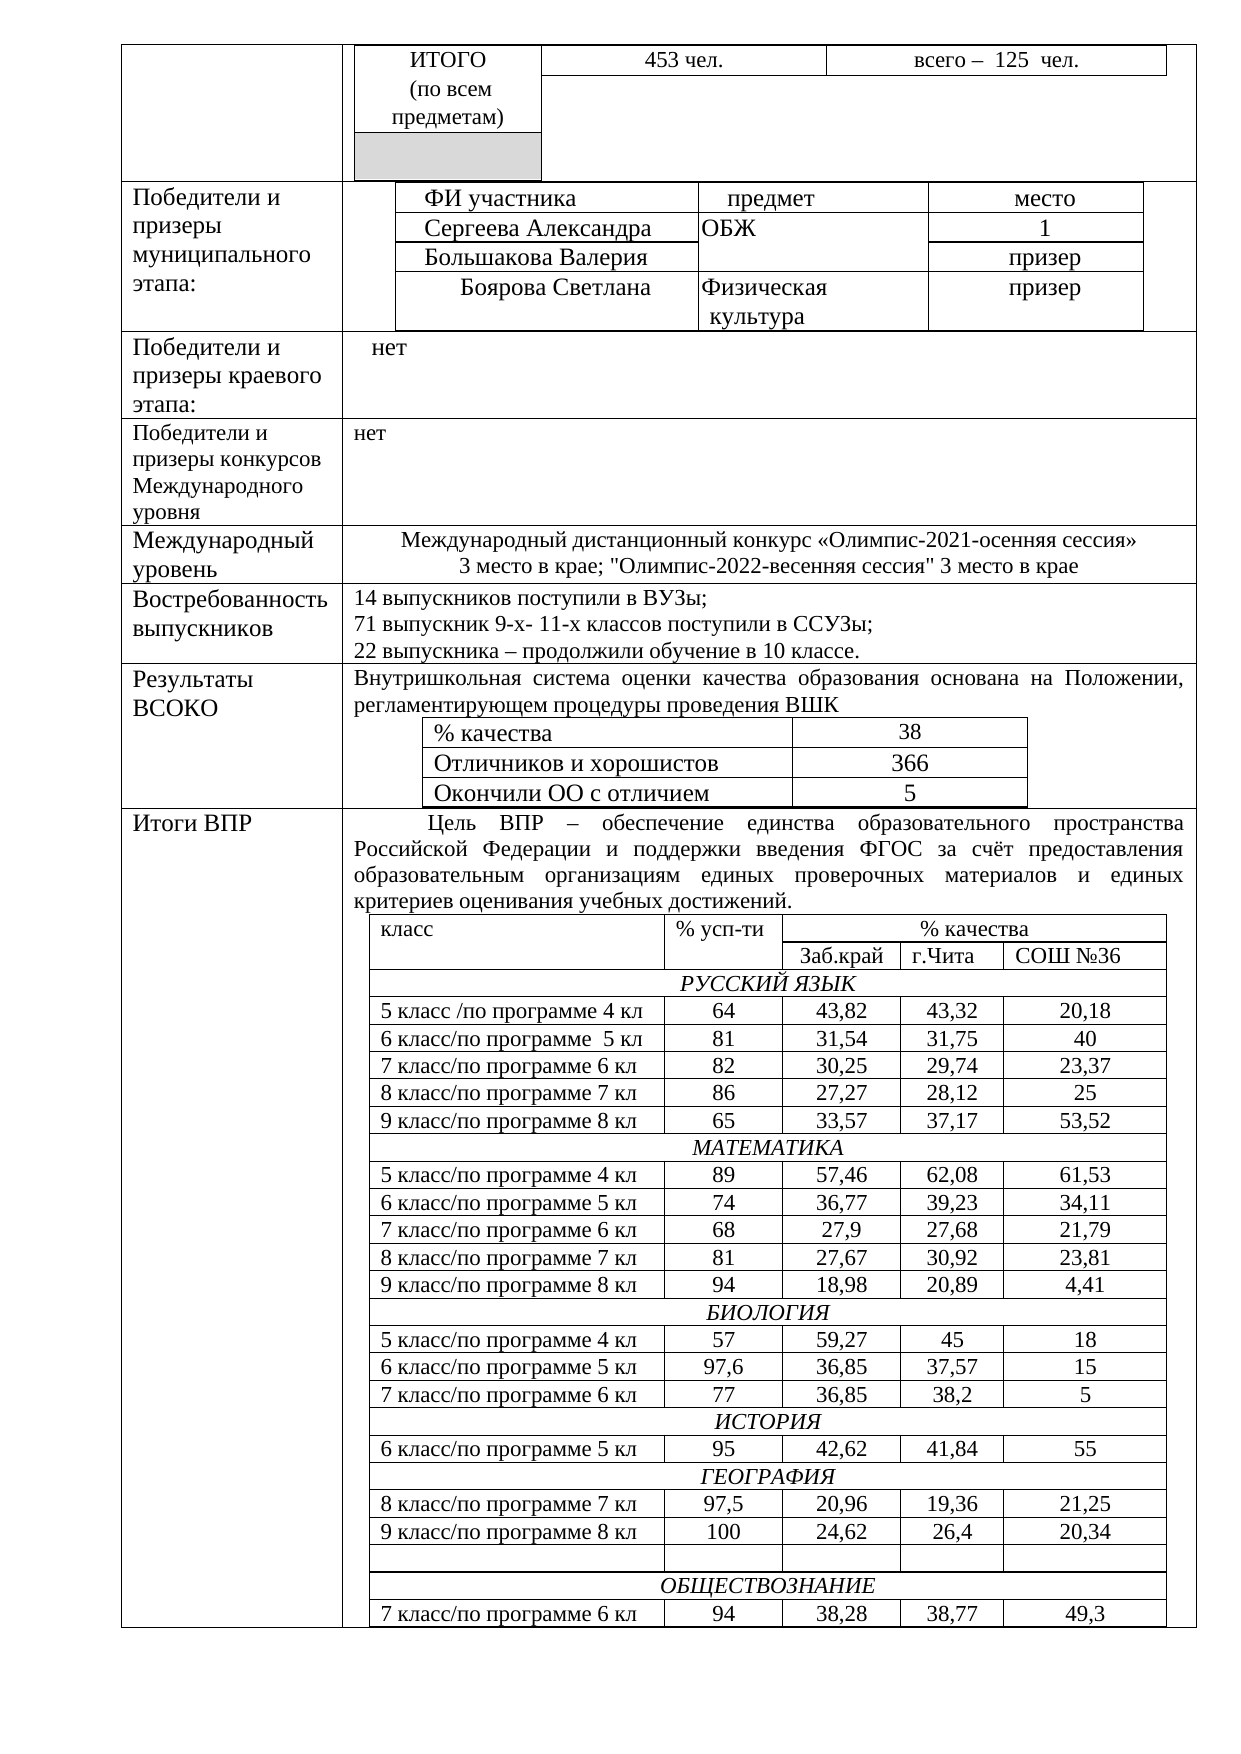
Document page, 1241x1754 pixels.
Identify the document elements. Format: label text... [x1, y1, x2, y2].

table_cell [542, 45, 1196, 181]
table_cell [699, 213, 928, 271]
table_cell [343, 45, 354, 181]
table_cell Итоги ВПР [122, 809, 342, 1627]
table_cell [929, 183, 1143, 212]
table_cell нет [343, 332, 1196, 418]
table_cell [1144, 182, 1196, 331]
table_cell 14 выпускников поступили в ВУЗы; 71 выпускник 9-х- 11-х классов поступили в ССУЗы; 22 выпускника – продолжили обучение в 10 классе. [343, 584, 1196, 663]
table_cell [396, 272, 698, 330]
table_cell [396, 213, 698, 241]
table_cell [396, 243, 698, 271]
table_cell [929, 213, 1143, 241]
table_cell нет [343, 419, 1196, 524]
table_cell Международный дистанционный конкурс «Олимпис-2021-осенняя сессия» 3 место в крае; "Олимпис-2022-весенняя сессия" 3 место в крае [343, 526, 1196, 583]
table_cell [929, 272, 1143, 330]
table_cell [929, 243, 1143, 271]
table_cell Международный уровень [122, 526, 342, 583]
table_cell Победители и призеры муниципального этапа: [122, 182, 342, 331]
table_cell [699, 272, 928, 330]
table_cell Победители и призеры конкурсов Международного уровня [122, 419, 342, 524]
table_cell [343, 182, 395, 331]
table_cell Победители и призеры краевого этапа: [122, 332, 342, 418]
table_cell Результаты ВСОКО [122, 664, 342, 807]
table_cell [396, 183, 698, 212]
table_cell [122, 45, 342, 181]
table_cell Внутришкольная система оценки качества образования основана на Положении, регламентирующем процедуры проведения ВШК [343, 664, 1196, 807]
table_cell Востребованность выпускников [122, 584, 342, 663]
table_cell [699, 183, 928, 212]
table_cell [355, 46, 541, 132]
